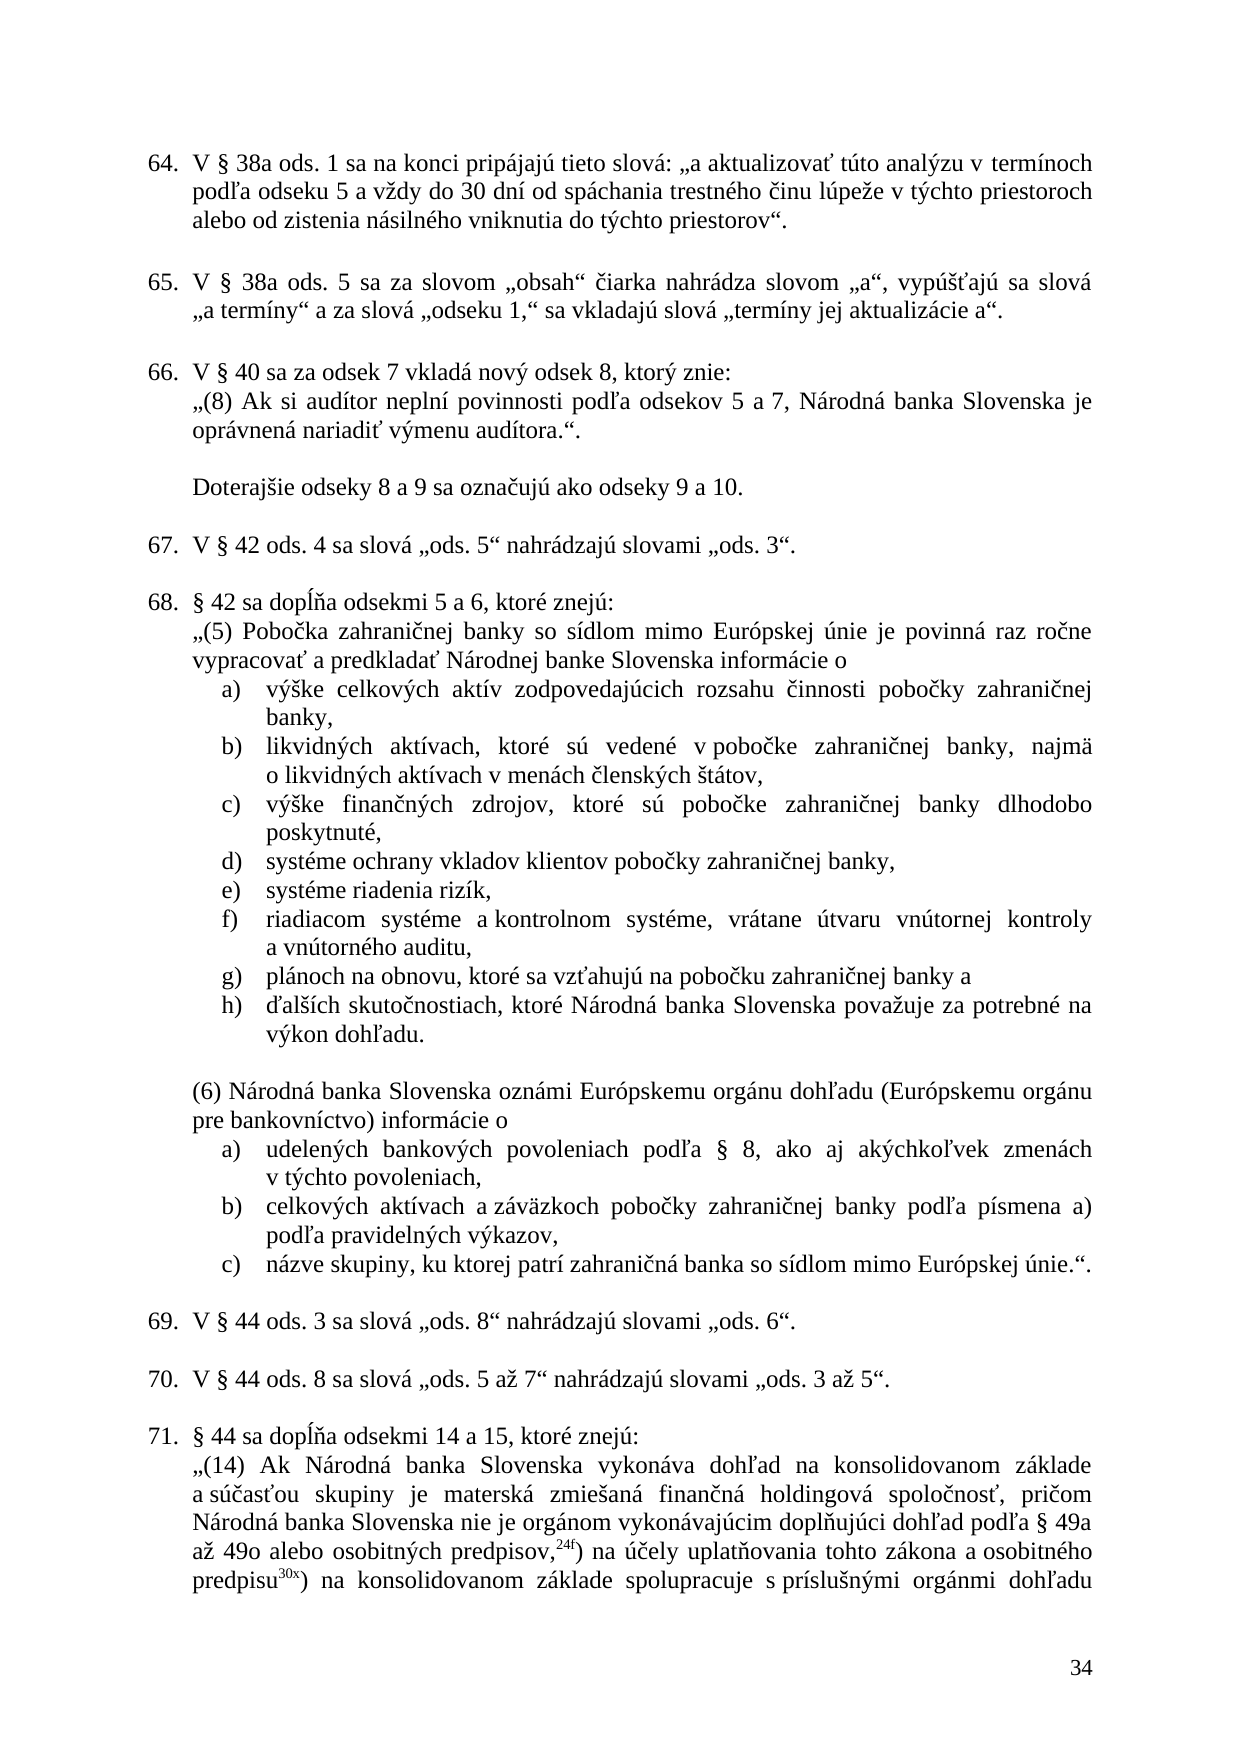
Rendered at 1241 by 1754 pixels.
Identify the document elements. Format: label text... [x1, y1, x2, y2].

list celkových aktívach a záväzkoch pobočky zahraničnej banky podľa písmena a) podľa pravidelných výkazov, [221, 1191, 1093, 1249]
list „(5) Pobočka zahraničnej banky so sídlom mimo Európskej únie je povinná raz ročne vypracovať a predkladať Národnej banke Slovenska informácie o [192, 616, 1093, 674]
list V § 38a ods. 1 sa na konci pripájajú tieto slová: „a aktualizovať túto analýzu v termínoch podľa odseku 5 a vždy do 30 dní od spáchania trestného činu lúpeže v týchto priestoroch alebo od zistenia násilného vniknutia do týchto priestorov“. [148, 148, 1093, 234]
list systéme riadenia rizík, [221, 875, 1093, 904]
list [192, 1450, 1093, 1594]
list výške celkových aktív zodpovedajúcich rozsahu činnosti pobočky zahraničnej banky, [221, 674, 1093, 731]
list V § 44 ods. 3 sa slová „ods. 8“ nahrádzajú slovami „ods. 6“. [148, 1306, 1093, 1335]
list likvidných aktívach, ktoré sú vedené v pobočke zahraničnej banky, najmä o likvidných aktívach v menách členských štátov, [221, 731, 1093, 789]
list „(8) Ak si audítor neplní povinnosti podľa odsekov 5 a 7, Národná banka Slovenska je oprávnená nariadiť výmenu audítora.“. [192, 386, 1093, 444]
list názve skupiny, ku ktorej patrí zahraničná banka so sídlom mimo Európskej únie.“. [221, 1249, 1093, 1277]
list V § 44 ods. 8 sa slová „ods. 5 až 7“ nahrádzajú slovami „ods. 3 až 5“. [148, 1364, 1093, 1392]
list § 42 sa dopĺňa odsekmi 5 a 6, ktoré znejú: [148, 587, 1093, 616]
list ďalších skutočnostiach, ktoré Národná banka Slovenska považuje za potrebné na výkon dohľadu. [221, 990, 1093, 1047]
list V § 38a ods. 5 sa za slovom „obsah“ čiarka nahrádza slovom „a“, vypúšťajú sa slová „a termíny“ a za slová „odseku 1,“ sa vkladajú slová „termíny jej aktualizácie a“. [148, 267, 1093, 324]
list V § 42 ods. 4 sa slová „ods. 5“ nahrádzajú slovami „ods. 3“. [148, 530, 1093, 559]
list systéme ochrany vkladov klientov pobočky zahraničnej banky, [221, 846, 1093, 875]
list výške finančných zdrojov, ktoré sú pobočke zahraničnej banky dlhodobo poskytnuté, [221, 789, 1093, 846]
list V § 40 sa za odsek 7 vkladá nový odsek 8, ktorý znie: [148, 357, 1093, 386]
list udelených bankových povoleniach podľa § 8, ako aj akýchkoľvek zmenách v týchto povoleniach, [221, 1134, 1093, 1191]
list § 44 sa dopĺňa odsekmi 14 a 15, ktoré znejú: [148, 1421, 1093, 1450]
list Doterajšie odseky 8 a 9 sa označujú ako odseky 9 a 10. [192, 472, 1093, 501]
list riadiacom systéme a kontrolnom systéme, vrátane útvaru vnútornej kontroly a vnútorného auditu, [221, 904, 1093, 961]
text (6) Národná banka Slovenska oznámi Európskemu orgánu dohľadu (Európskemu orgánu pre bankovníctvo) informácie o [192, 1076, 1093, 1134]
list plánoch na obnovu, ktoré sa vzťahujú na pobočku zahraničnej banky a [221, 961, 1093, 990]
